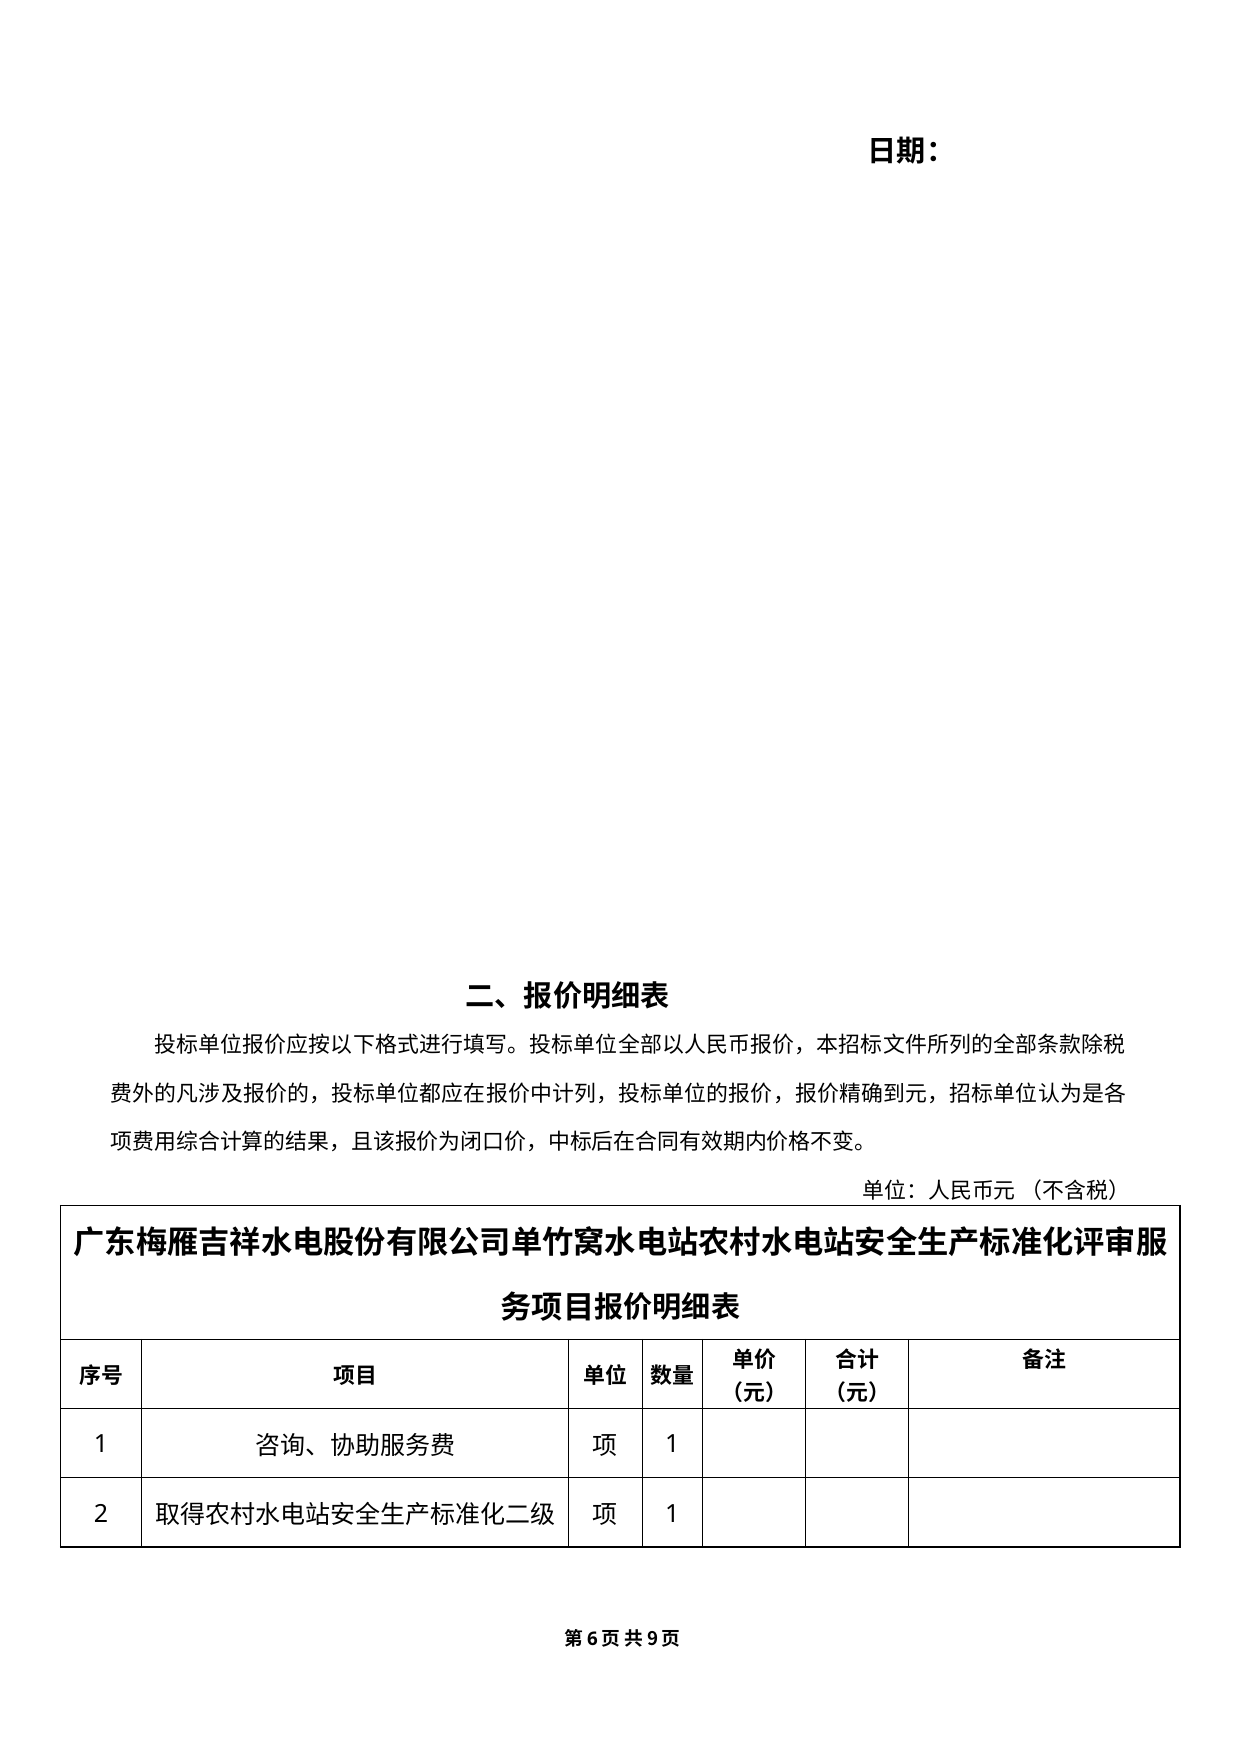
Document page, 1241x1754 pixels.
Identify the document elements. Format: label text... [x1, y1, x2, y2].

text 单位：人民币元 （不含税） [110, 1172, 1130, 1205]
table_cell 2 [61, 1478, 141, 1546]
table_cell 数量 [643, 1340, 702, 1408]
table_cell [703, 1478, 805, 1546]
table_cell 项 [569, 1409, 642, 1477]
table_cell 1 [643, 1409, 702, 1477]
table_cell 1 [643, 1478, 702, 1546]
text 日期： [110, 116, 955, 181]
table_cell [806, 1478, 908, 1546]
table_cell [806, 1409, 908, 1477]
table_cell 咨询、协助服务费 [142, 1409, 568, 1477]
table_header 广东梅雁吉祥水电股份有限公司单竹窝水电站农村水电站安全生产标准化评审服务项目报价明细表 [61, 1206, 1179, 1339]
table_cell 项 [569, 1478, 642, 1546]
table_cell 单价（元） [703, 1340, 805, 1408]
table_cell [909, 1478, 1179, 1546]
table_cell 项目 [142, 1340, 568, 1408]
table_cell 合计（元） [806, 1340, 908, 1408]
text 二、报价明细表 [110, 961, 926, 1026]
table_cell 序号 [61, 1340, 141, 1408]
table_cell [909, 1409, 1179, 1477]
table_cell 备注 [909, 1340, 1179, 1408]
table_cell 单位 [569, 1340, 642, 1408]
table_cell [703, 1409, 805, 1477]
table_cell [142, 1478, 568, 1546]
text 投标单位报价应按以下格式进行填写。投标单位全部以人民币报价，本招标文件所列的全部条款除税费外的凡涉及报价的，投标单位都应在报价中计列，投标单位的报价，报价精确到元，招标单位认为是各项费用综合计算的结果，且该报价为闭口价，中标后在合同有效期内价格不变。 [110, 1026, 1130, 1156]
table_cell 1 [61, 1409, 141, 1477]
